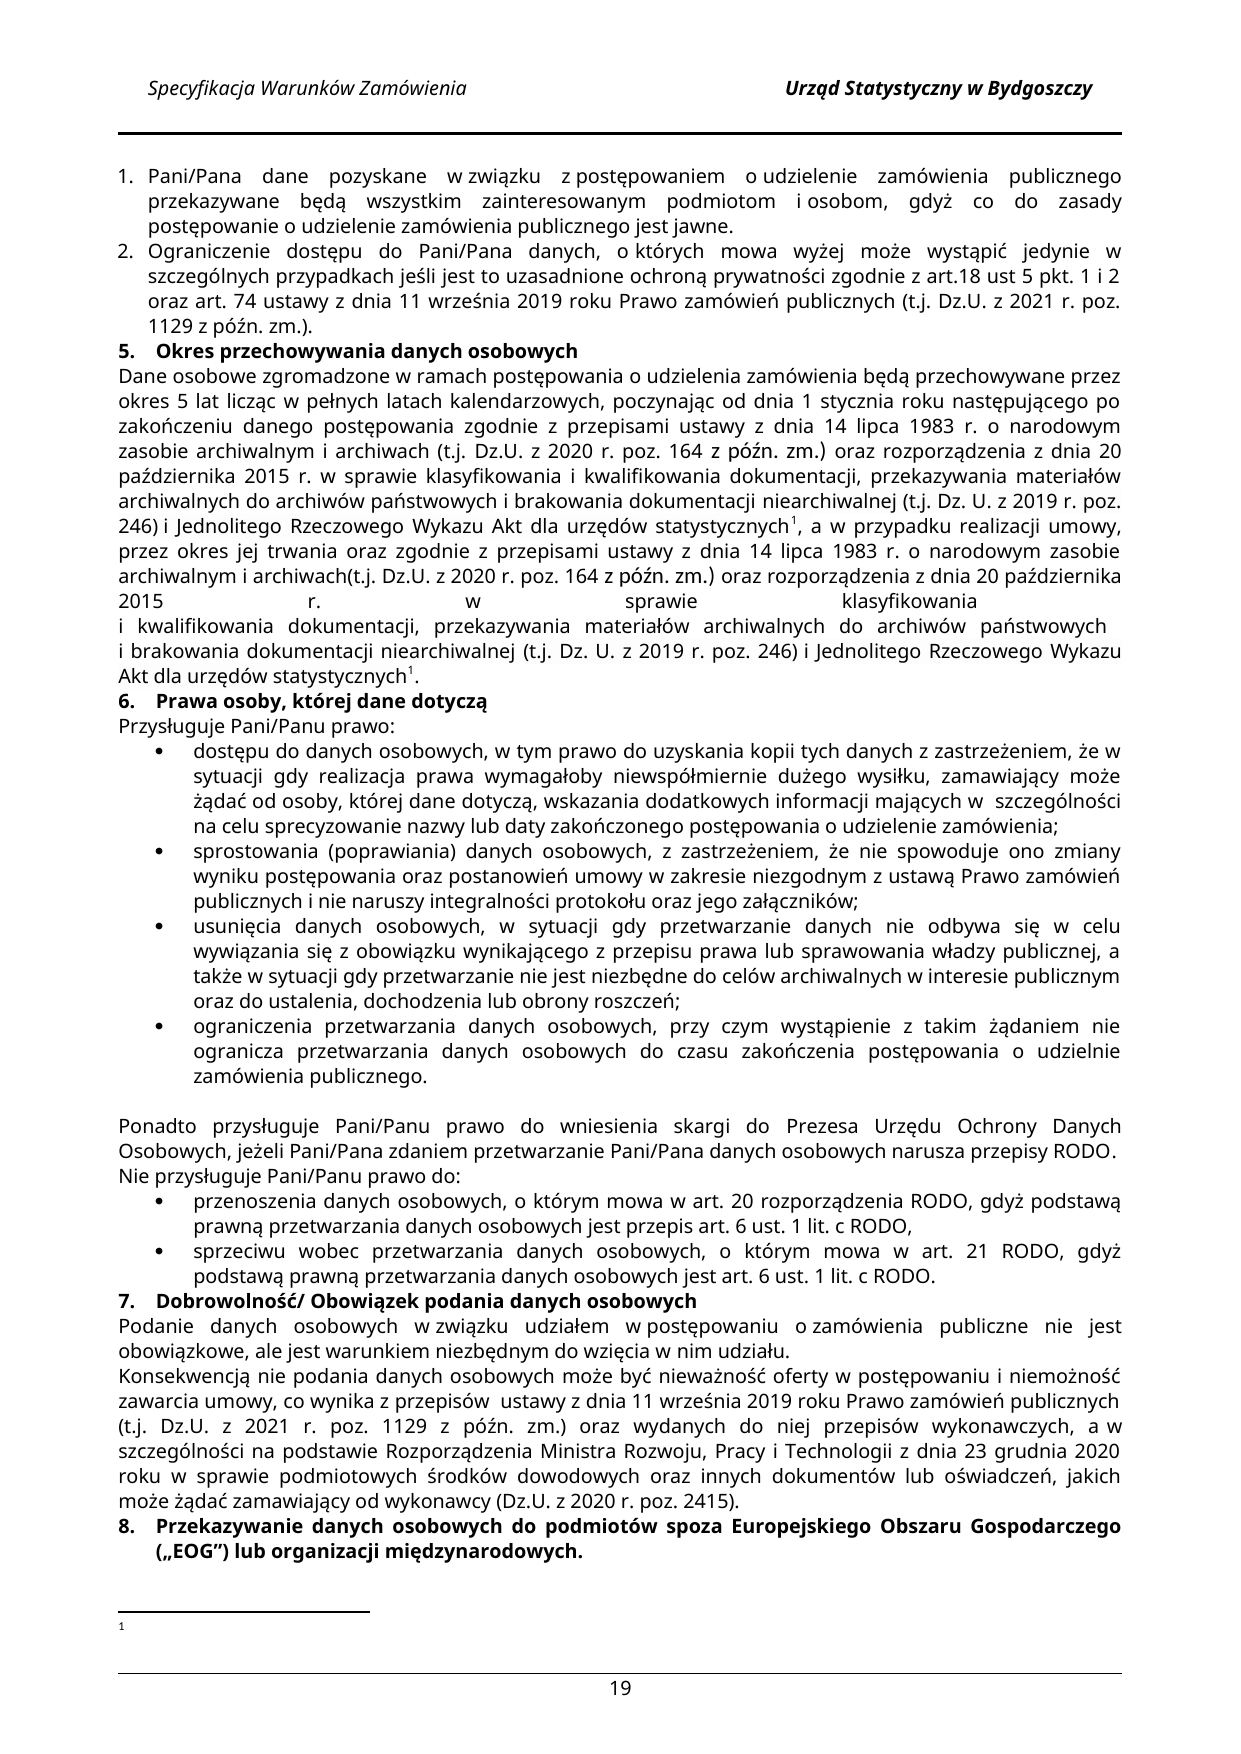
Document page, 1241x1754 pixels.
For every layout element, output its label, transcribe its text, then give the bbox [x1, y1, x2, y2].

list sprzeciwu wobec przetwarzania danych osobowych, o którym mowa w art. 21 RODO, gdyż podstawą prawną przetwarzania danych osobowych jest art. 6 ust. 1 lit. c RODO. [156, 1238, 1122, 1288]
list przenoszenia danych osobowych, o którym mowa w art. 20 rozporządzenia RODO, gdyż podstawą prawną przetwarzania danych osobowych jest przepis art. 6 ust. 1 lit. c RODO, [156, 1188, 1122, 1238]
list Przysługuje Pani/Panu prawo: [118, 713, 1122, 738]
list usunięcia danych osobowych, w sytuacji gdy przetwarzanie danych nie odbywa się w celu wywiązania się z obowiązku wynikającego z przepisu prawa lub sprawowania władzy publicznej, a także w sytuacji gdy przetwarzanie nie jest niezbędne do celów archiwalnych w interesie publicznym oraz do ustalenia, dochodzenia lub obrony roszczeń; [156, 913, 1122, 1013]
list sprostowania (poprawiania) danych osobowych, z zastrzeżeniem, że nie spowoduje ono zmiany wyniku postępowania oraz postanowień umowy w zakresie niezgodnym z ustawą Prawo zamówień publicznych i nie naruszy integralności protokołu oraz jego załączników; [156, 838, 1122, 913]
list Dane osobowe zgromadzone w ramach postępowania o udzielenia zamówienia będą przechowywane przez okres 5 lat licząc w pełnych latach kalendarzowych, poczynając od dnia 1 stycznia roku następującego po zakończeniu danego postępowania zgodnie z przepisami ustawy z dnia 14 lipca 1983 r. o narodowym zasobie archiwalnym i archiwach (t.j. Dz.U. z 2020 r. poz. 164 z późn. zm.) oraz rozporządzenia z dnia 20 października 2015 r. w sprawie klasyfikowania i kwalifikowania dokumentacji, przekazywania materiałów archiwalnych do archiwów państwowych i brakowania dokumentacji niearchiwalnej (t.j. Dz. U. z 2019 r. poz. 246) i Jednolitego Rzeczowego Wykazu Akt dla urzędów statystycznych, a w przypadku realizacji umowy, przez okres jej trwania oraz zgodnie z przepisami ustawy z dnia 14 lipca 1983 r. o narodowym zasobie archiwalnym i archiwach(t.j. Dz.U. z 2020 r. poz. 164 z późn. zm.) oraz rozporządzenia z dnia 20 października 2015 r. w sprawie klasyfikowania i kwalifikowania dokumentacji, przekazywania materiałów archiwalnych do archiwów państwowych i brakowania dokumentacji niearchiwalnej (t.j. Dz. U. z 2019 r. poz. 246) i Jednolitego Rzeczowego Wykazu Akt dla urzędów statystycznych1. [118, 514, 1122, 688]
text Nie przysługuje Pani/Panu prawo do: [118, 1163, 1122, 1188]
list Pani/Pana dane pozyskane w związku z postępowaniem o udzielenie zamówienia publicznego przekazywane będą wszystkim zainteresowanym podmiotom i osobom, gdyż co do zasady postępowanie o udzielenie zamówienia publicznego jest jawne. [117, 163, 1122, 238]
list Prawa osoby, której dane dotyczą [118, 688, 1122, 713]
text Ponadto przysługuje Pani/Panu prawo do wniesienia skargi do Prezesa Urzędu Ochrony Danych Osobowych, jeżeli Pani/Pana zdaniem przetwarzanie Pani/Pana danych osobowych narusza przepisy RODO. [118, 1113, 1122, 1163]
list ograniczenia przetwarzania danych osobowych, przy czym wystąpienie z takim żądaniem nie ogranicza przetwarzania danych osobowych do czasu zakończenia postępowania o udzielnie zamówienia publicznego. [156, 1013, 1122, 1088]
text Podanie danych osobowych w związku udziałem w postępowaniu o zamówienia publiczne nie jest obowiązkowe, ale jest warunkiem niezbędnym do wzięcia w nim udziału. [118, 1313, 1122, 1363]
text Konsekwencją nie podania danych osobowych może być nieważność oferty w postępowaniu i niemożność zawarcia umowy, co wynika z przepisów ustawy z dnia 11 września 2019 roku Prawo zamówień publicznych (t.j. Dz.U. z 2021 r. poz. 1129 z późn. zm.) oraz wydanych do niej przepisów wykonawczych, a w szczególności na podstawie Rozporządzenia Ministra Rozwoju, Pracy i Technologii z dnia 23 grudnia 2020 roku w sprawie podmiotowych środków dowodowych oraz innych dokumentów lub oświadczeń, jakich może żądać zamawiający od wykonawcy (Dz.U. z 2020 r. poz. 2415). [118, 1363, 1122, 1513]
list Dobrowolność/ Obowiązek podania danych osobowych [118, 1288, 1122, 1313]
list dostępu do danych osobowych, w tym prawo do uzyskania kopii tych danych z zastrzeżeniem, że w sytuacji gdy realizacja prawa wymagałoby niewspółmiernie dużego wysiłku, zamawiający może żądać od osoby, której dane dotyczą, wskazania dodatkowych informacji mających w szczególności na celu sprecyzowanie nazwy lub daty zakończonego postępowania o udzielenie zamówienia; [156, 738, 1122, 838]
list Przekazywanie danych osobowych do podmiotów spoza Europejskiego Obszaru Gospodarczego („EOG”) lub organizacji międzynarodowych. [118, 1513, 1122, 1563]
list Ograniczenie dostępu do Pani/Pana danych, o których mowa wyżej może wystąpić jedynie w szczególnych przypadkach jeśli jest to uzasadnione ochroną prywatności zgodnie z art.18 ust 5 pkt. 1 i 2 oraz art. 74 ustawy z dnia 11 września 2019 roku Prawo zamówień publicznych (t.j. Dz.U. z 2021 r. poz. 1129 z późn. zm.). [117, 238, 1122, 338]
list Dane osobowe zgromadzone w ramach postępowania o udzielenia zamówienia będą przechowywane przez okres 5 lat licząc w pełnych latach kalendarzowych, poczynając od dnia 1 stycznia roku następującego po zakończeniu danego postępowania zgodnie z przepisami ustawy z dnia 14 lipca 1983 r. o narodowym zasobie archiwalnym i archiwach (t.j. Dz.U. z 2020 r. poz. 164 z późn. zm.) oraz rozporządzenia z dnia 20 października 2015 r. w sprawie klasyfikowania i kwalifikowania dokumentacji, przekazywania materiałów archiwalnych do archiwów państwowych i brakowania dokumentacji niearchiwalnej (t.j. Dz. U. z 2019 r. poz. 246) i Jednolitego Rzeczowego Wykazu Akt dla urzędów statystycznych, a w przypadku realizacji umowy, przez okres jej trwania oraz zgodnie z przepisami ustawy z dnia 14 lipca 1983 r. o narodowym zasobie archiwalnym i archiwach(t.j. Dz.U. z 2020 r. poz. 164 z późn. zm.) oraz rozporządzenia z dnia 20 października 2015 r. w sprawie klasyfikowania i kwalifikowania dokumentacji, przekazywania materiałów archiwalnych do archiwów państwowych i brakowania dokumentacji niearchiwalnej (t.j. Dz. U. z 2019 r. poz. 246) i Jednolitego Rzeczowego Wykazu Akt dla urzędów statystycznych1. [118, 363, 1122, 513]
list Okres przechowywania danych osobowych [118, 338, 1122, 363]
